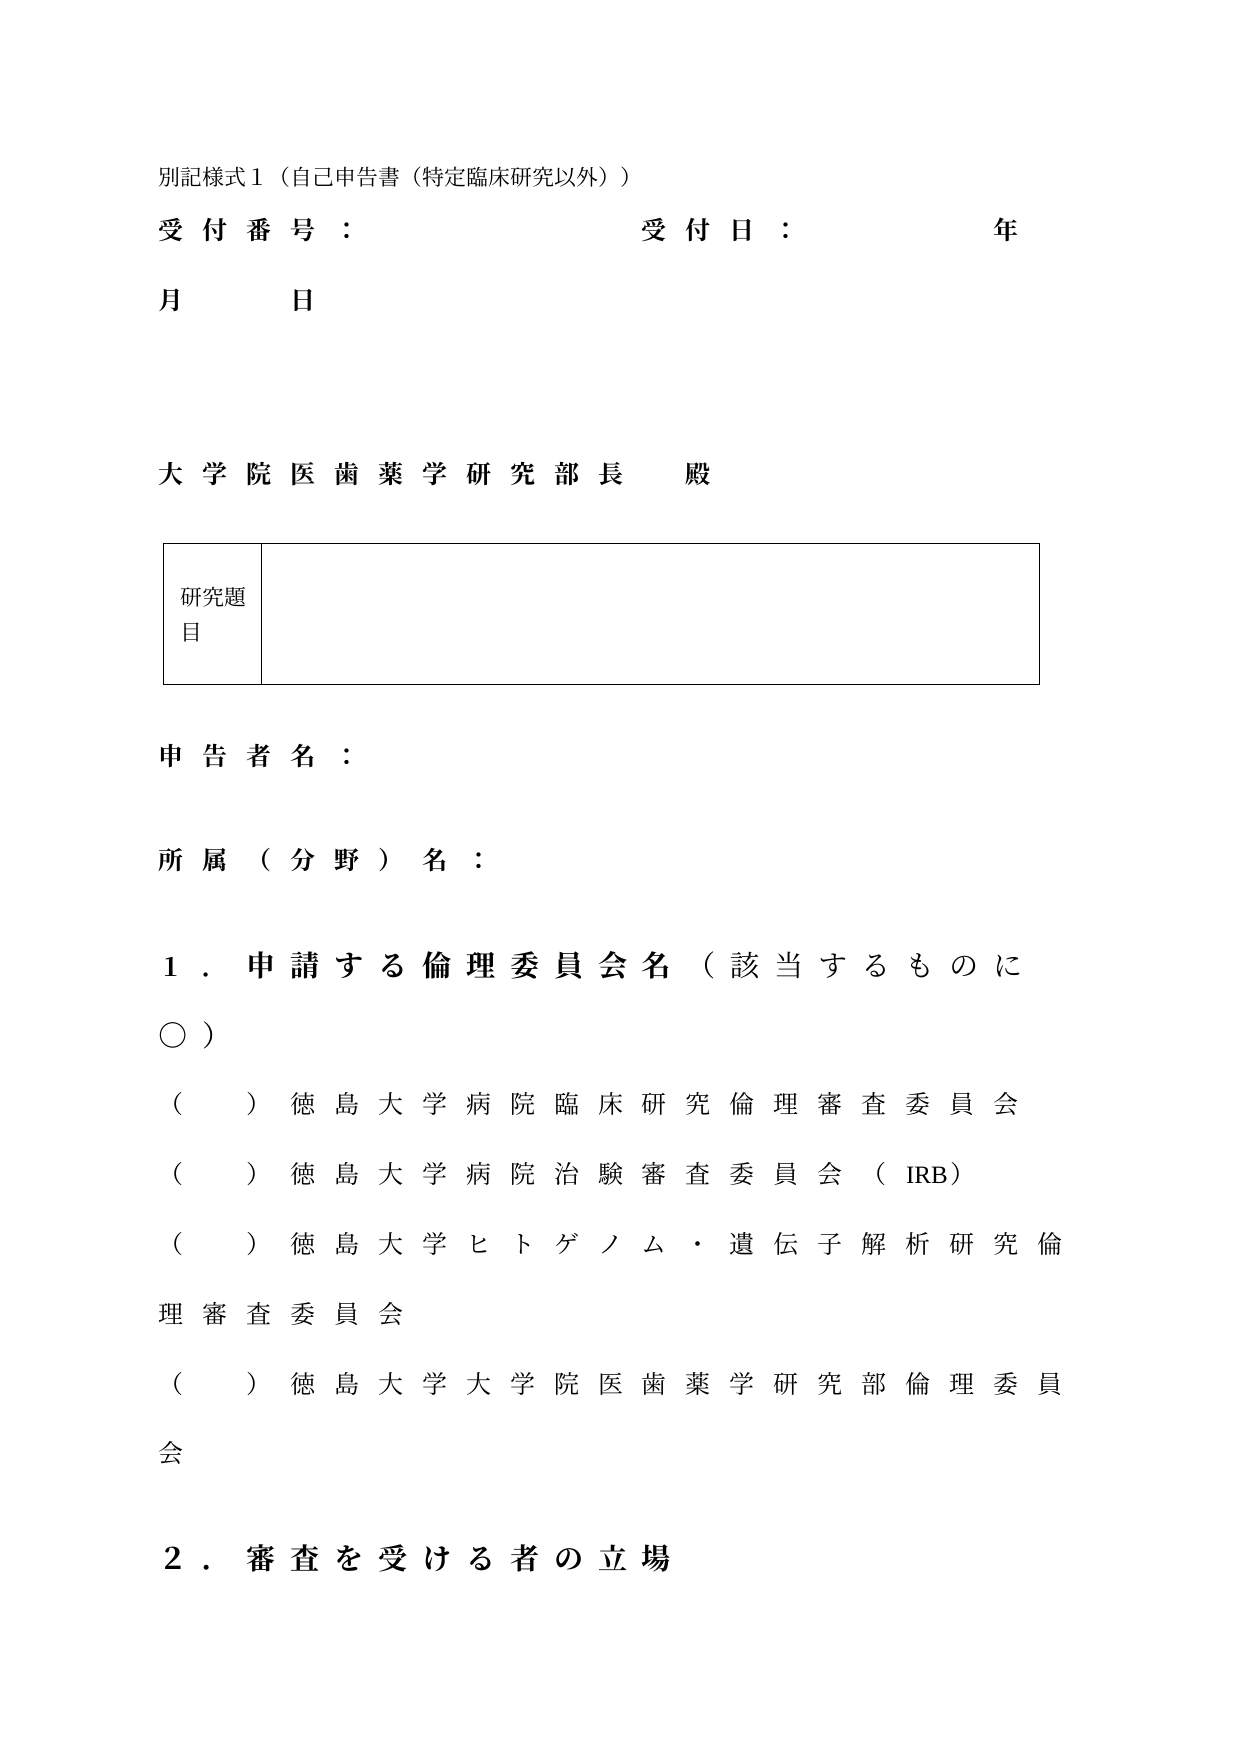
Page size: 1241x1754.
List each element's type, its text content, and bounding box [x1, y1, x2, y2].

text 大学院医歯薬学研究部長 殿 [158, 438, 1082, 508]
text （ ）徳島大学病院治験審査委員会（IRB） [158, 1138, 1082, 1208]
text 別記様式１（自己申告書（特定臨床研究以外）） [158, 159, 1082, 194]
table_header 研究題目 [164, 544, 261, 683]
text 所属（分野）名： [158, 824, 1082, 894]
text 受付番号： 受付日： 年 月 日 [158, 194, 1082, 333]
text （ ）徳島大学ヒトゲノム・遺伝子解析研究倫理審査委員会 [158, 1208, 1082, 1347]
text （ ）徳島大学大学院医歯薬学研究部倫理委員会 [158, 1347, 1082, 1487]
table_header [262, 544, 1039, 683]
text １．申請する倫理委員会名（該当するものに○） [158, 929, 1082, 1068]
text ２．審査を受ける者の立場 [158, 1522, 1082, 1592]
text （ ）徳島大学病院臨床研究倫理審査委員会 [158, 1068, 1082, 1138]
text 申告者名： [158, 719, 1082, 789]
